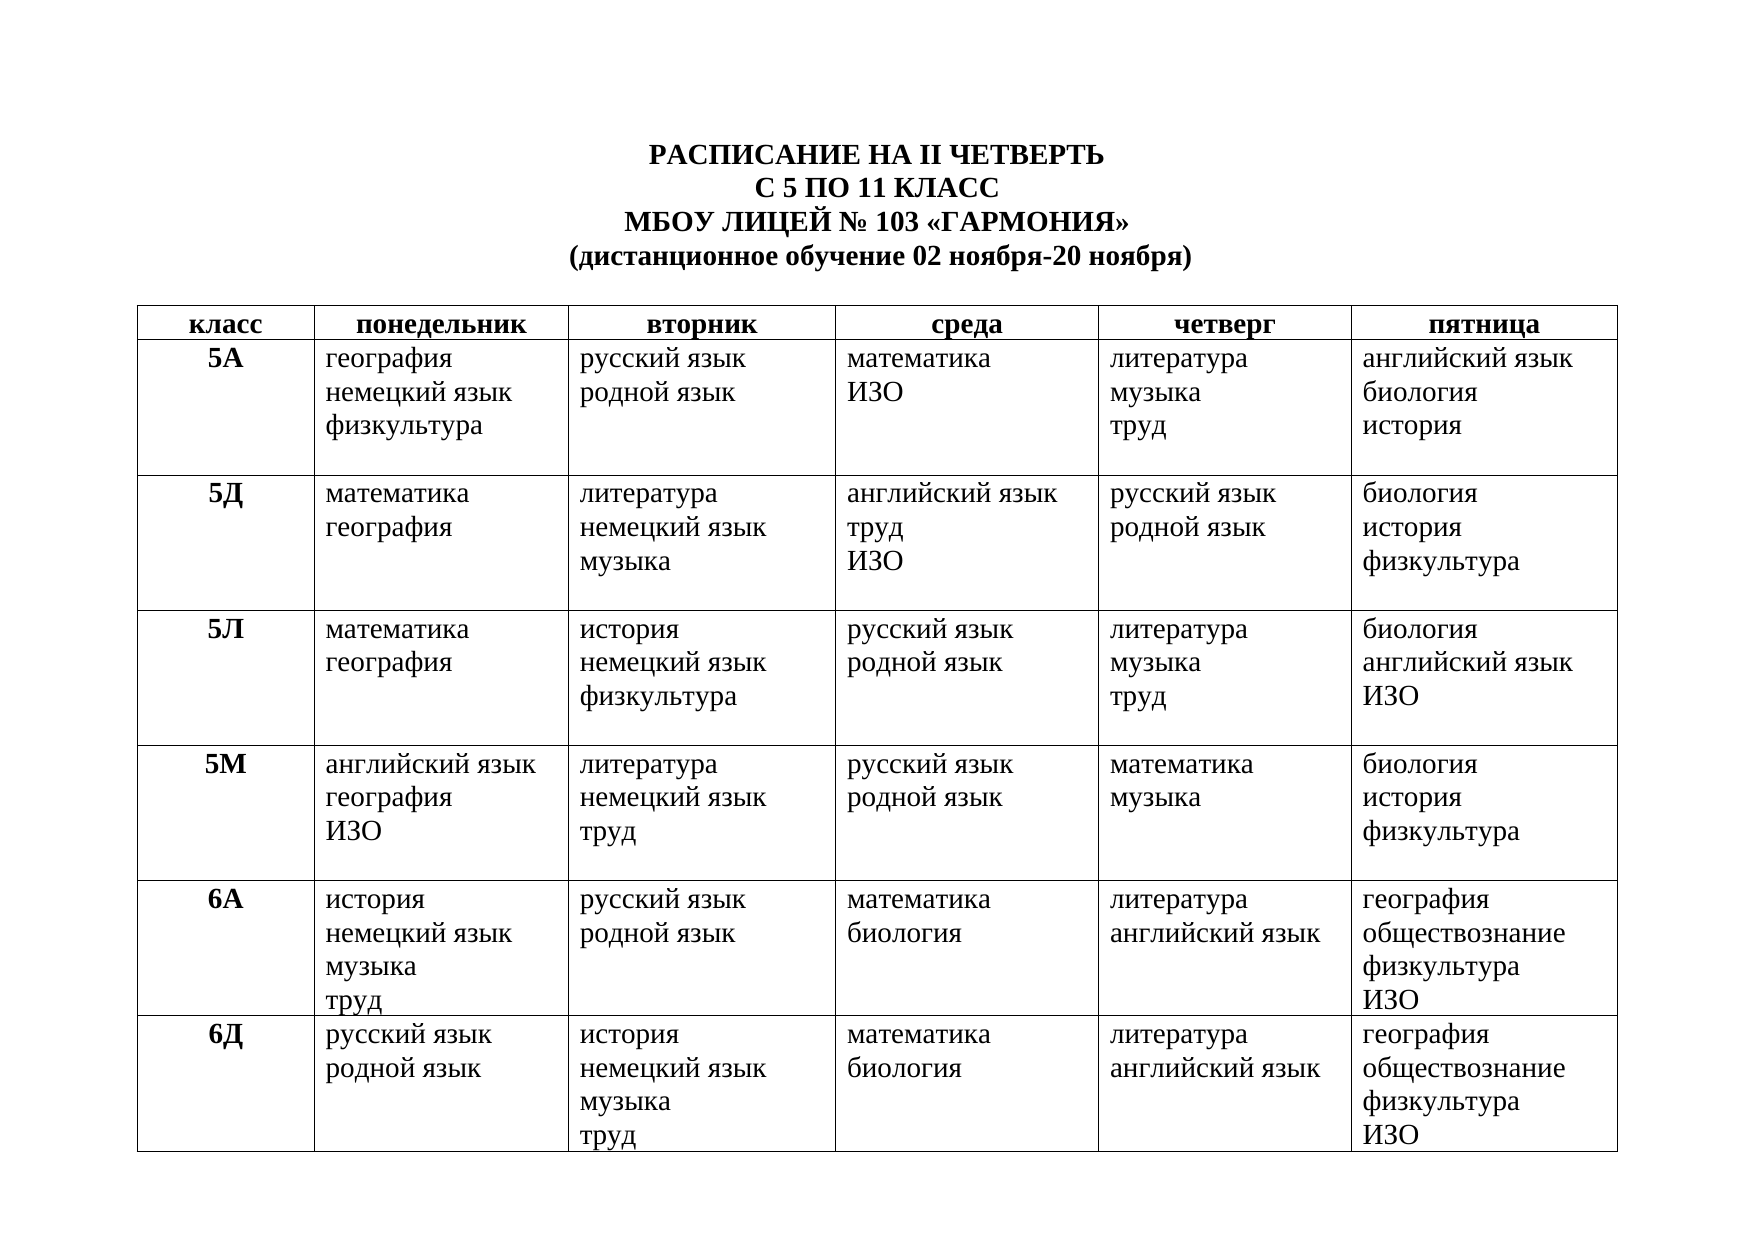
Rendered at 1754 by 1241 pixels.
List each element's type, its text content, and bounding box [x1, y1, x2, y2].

table_header пятница [1352, 306, 1617, 339]
table_cell математика биология [836, 881, 1098, 1015]
table_cell русский язык родной язык [836, 611, 1098, 745]
table_cell русский язык родной язык [569, 340, 835, 474]
table_cell история немецкий язык музыка труд [569, 1016, 835, 1151]
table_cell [1352, 881, 1617, 1015]
table_cell литература английский язык [1099, 881, 1351, 1015]
table_cell литература музыка труд [1099, 611, 1351, 745]
table_cell 5А [138, 340, 314, 474]
table_cell английский язык труд ИЗО [836, 476, 1098, 610]
table_header вторник [569, 306, 835, 339]
table_cell математика музыка [1099, 746, 1351, 880]
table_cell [1352, 1016, 1617, 1151]
table_cell русский язык родной язык [315, 1016, 568, 1151]
table_cell 6А [138, 881, 314, 1015]
table_header среда [836, 306, 1098, 339]
table_cell английский язык география ИЗО [315, 746, 568, 880]
table_cell литература немецкий язык музыка [569, 476, 835, 610]
table_cell русский язык родной язык [1099, 476, 1351, 610]
table_cell биология история физкультура [1352, 476, 1617, 610]
text МБОУ ЛИЦЕЙ № 103 «ГАРМОНИЯ» [118, 204, 1636, 238]
table_cell биология английский язык ИЗО [1352, 611, 1617, 745]
table_cell математика география [315, 611, 568, 745]
table_cell 5Д [138, 476, 314, 610]
table_cell литература английский язык [1099, 1016, 1351, 1151]
table_cell 5Л [138, 611, 314, 745]
table_cell литература музыка труд [1099, 340, 1351, 474]
text РАСПИСАНИЕ НА II ЧЕТВЕРТЬ [118, 137, 1636, 171]
table_cell 6Д [138, 1016, 314, 1151]
table_cell биология история физкультура [1352, 746, 1617, 880]
table_cell математика биология [836, 1016, 1098, 1151]
text (дистанционное обучение 02 ноября-20 ноября) [118, 238, 1636, 271]
table_cell русский язык родной язык [836, 746, 1098, 880]
table_header четверг [1099, 306, 1351, 339]
table_cell 5М [138, 746, 314, 880]
table_cell математика ИЗО [836, 340, 1098, 474]
table_cell история немецкий язык физкультура [569, 611, 835, 745]
table_header понедельник [315, 306, 568, 339]
table_cell русский язык родной язык [569, 881, 835, 1015]
table_cell история немецкий язык музыка труд [315, 881, 568, 1015]
table_cell литература немецкий язык труд [569, 746, 835, 880]
text С 5 ПО 11 КЛАСС [118, 171, 1636, 204]
table_cell английский язык биология история [1352, 340, 1617, 474]
table_cell география немецкий язык физкультура [315, 340, 568, 474]
table_cell математика география [315, 476, 568, 610]
table_header класс [138, 306, 314, 339]
